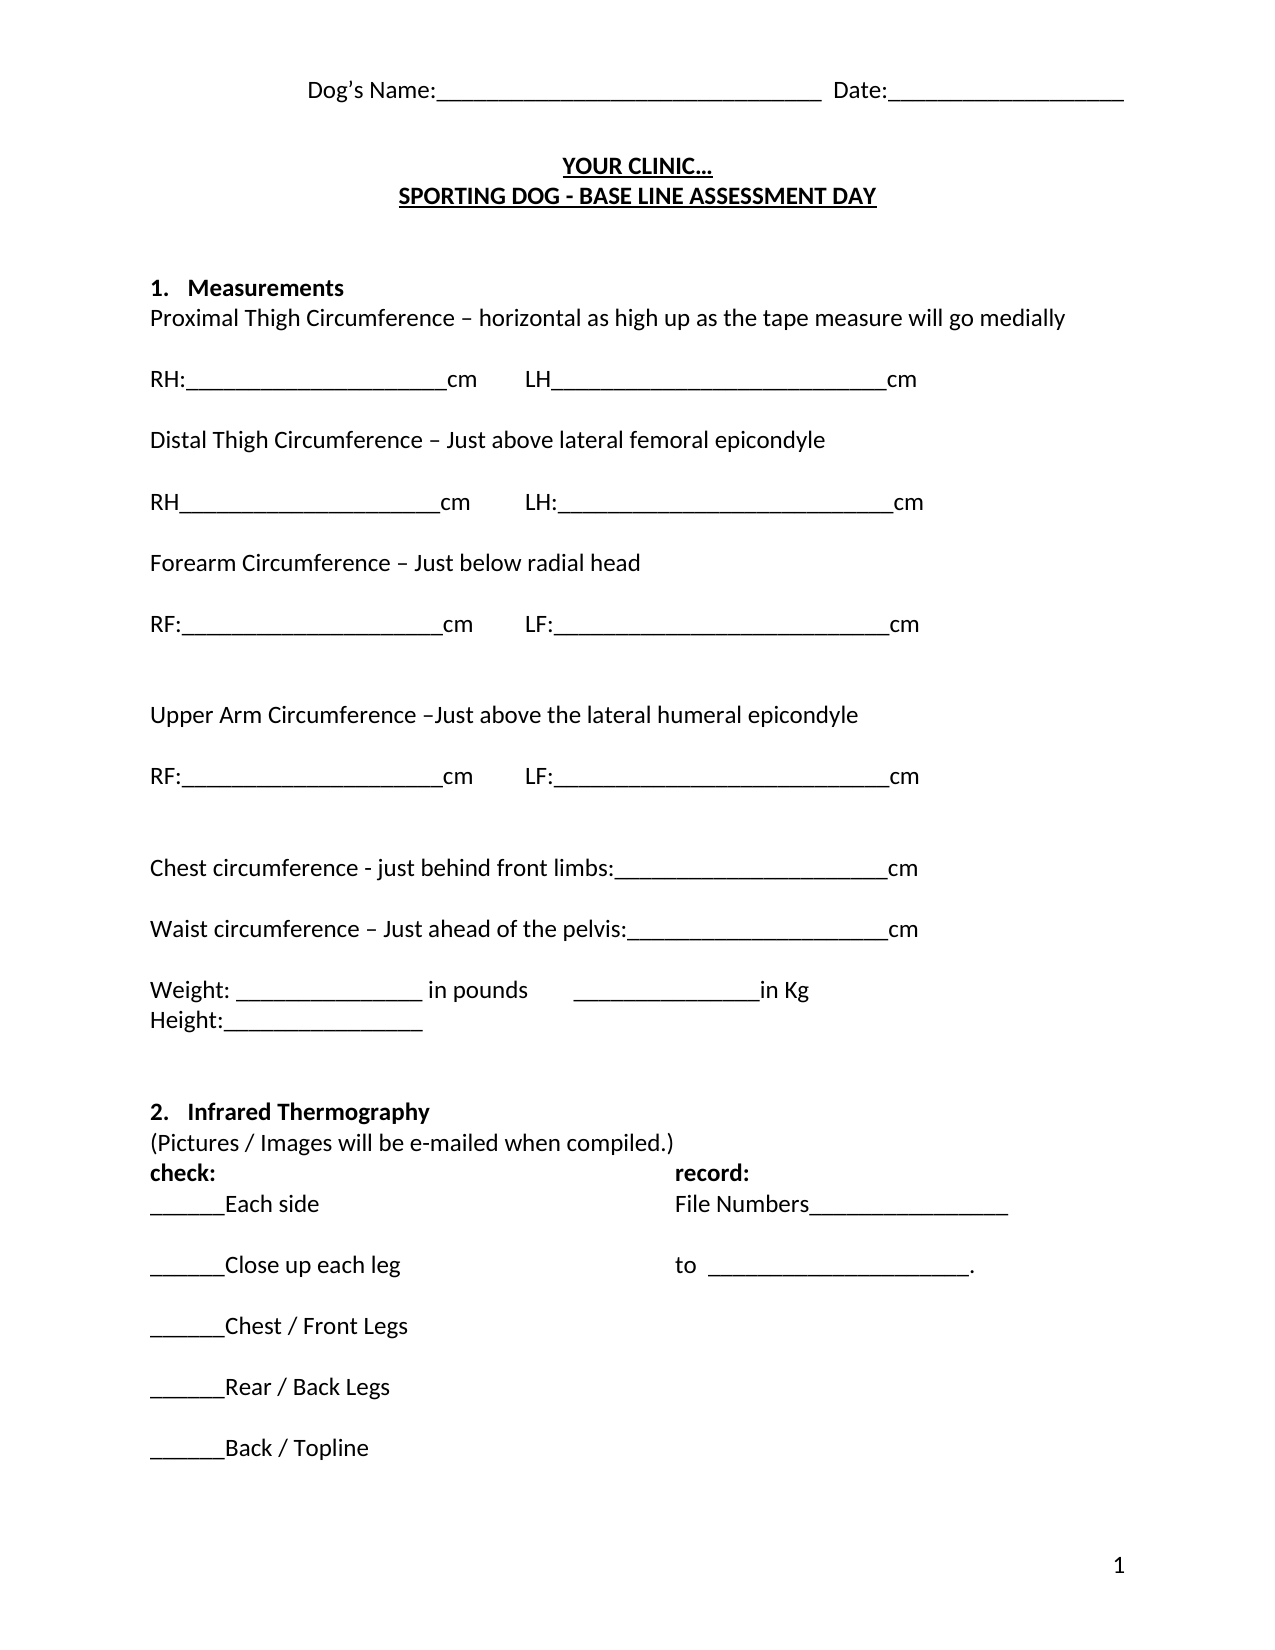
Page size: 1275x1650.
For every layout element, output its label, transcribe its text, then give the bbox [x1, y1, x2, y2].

text Weight: _______________ in pounds _______________in Kg [150, 974, 1125, 1004]
list Infrared Thermography [150, 1096, 1125, 1127]
text RF:_____________________cm LF:___________________________cm [150, 608, 1125, 638]
text Height:________________ [150, 1004, 1125, 1035]
text RH:_____________________cm LH___________________________cm [150, 364, 1125, 394]
text ______ Each side File Numbers________________ [150, 1188, 1125, 1218]
text (Pictures / Images will be e-mailed when compiled.) [150, 1127, 1125, 1157]
text Distal Thigh Circumference – Just above lateral femoral epicondyle [150, 425, 1125, 455]
text Waist circumference – Just ahead of the pelvis:_____________________cm [150, 913, 1125, 943]
text ______ Rear / Back Legs [150, 1371, 1125, 1401]
text RH_____________________cm LH:___________________________cm [150, 486, 1125, 516]
text YOUR CLINIC… [150, 150, 1125, 181]
text ______ Back / Topline [150, 1432, 1125, 1462]
text ______ Close up each leg to _____________________. [150, 1249, 1125, 1279]
text Proximal Thigh Circumference – horizontal as high up as the tape measure will go medially [150, 303, 1125, 333]
text SPORTING DOG - BASE LINE ASSESSMENT DAY [150, 181, 1125, 211]
text RF:_____________________cm LF:___________________________cm [150, 760, 1125, 791]
list Measurements [150, 272, 1125, 303]
text ______ Chest / Front Legs [150, 1310, 1125, 1340]
text Forearm Circumference – Just below radial head [150, 547, 1125, 577]
text Chest circumference - just behind front limbs:______________________cm [150, 852, 1125, 882]
text check: record: [150, 1157, 1125, 1188]
text Upper Arm Circumference –Just above the lateral humeral epicondyle [150, 699, 1125, 730]
